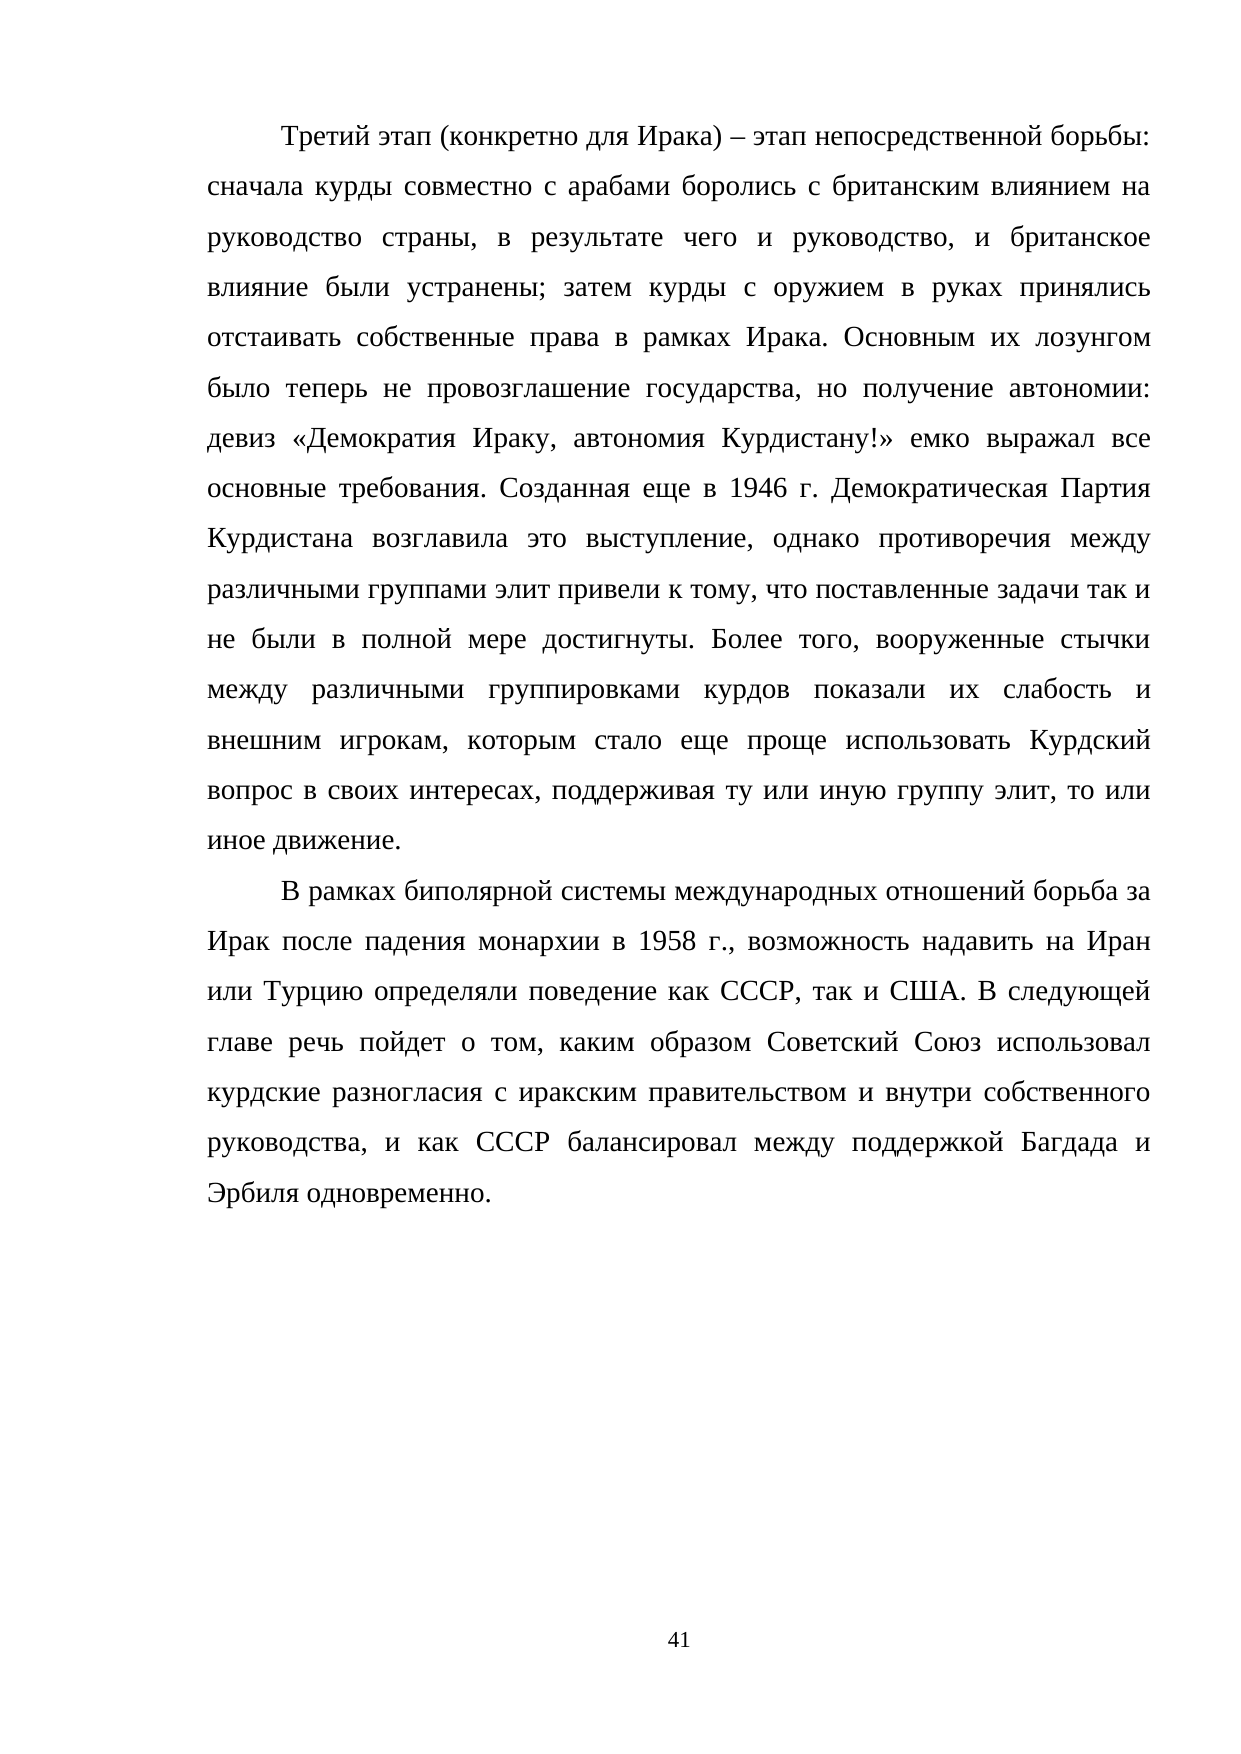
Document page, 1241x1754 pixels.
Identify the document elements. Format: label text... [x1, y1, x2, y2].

text Третий этап (конкретно для Ирака) – этап непосредственной борьбы: сначала курды совместно с арабами боролись с британским влиянием на руководство страны, в результате чего и руководство, и британское влияние были устранены; затем курды с оружием в руках принялись отстаивать собственные права в рамках Ирака. Основным их лозунгом было теперь не провозглашение государства, но получение автономии: девиз «Демократия Ираку, автономия Курдистану!» емко выражал все основные требования. Созданная еще в 1946 г. Демократическая Партия Курдистана возглавила это выступление, однако противоречия между различными группами элит привели к тому, что поставленные задачи так и не были в полной мере достигнуты. Более того, вооруженные стычки между различными группировками курдов показали их слабость и внешним игрокам, которым стало еще проще использовать Курдский вопрос в своих интересах, поддерживая ту или иную группу элит, то или иное движение. [207, 118, 1152, 856]
text В рамках биполярной системы международных отношений борьба за Ирак после падения монархии в 1958 г., возможность надавить на Иран или Турцию определяли поведение как СССР, так и США. В следующей главе речь пойдет о том, каким образом Советский Союз использовал курдские разногласия с иракским правительством и внутри собственного руководства, и как СССР балансировал между поддержкой Багдада и Эрбиля одновременно. [207, 873, 1152, 1208]
